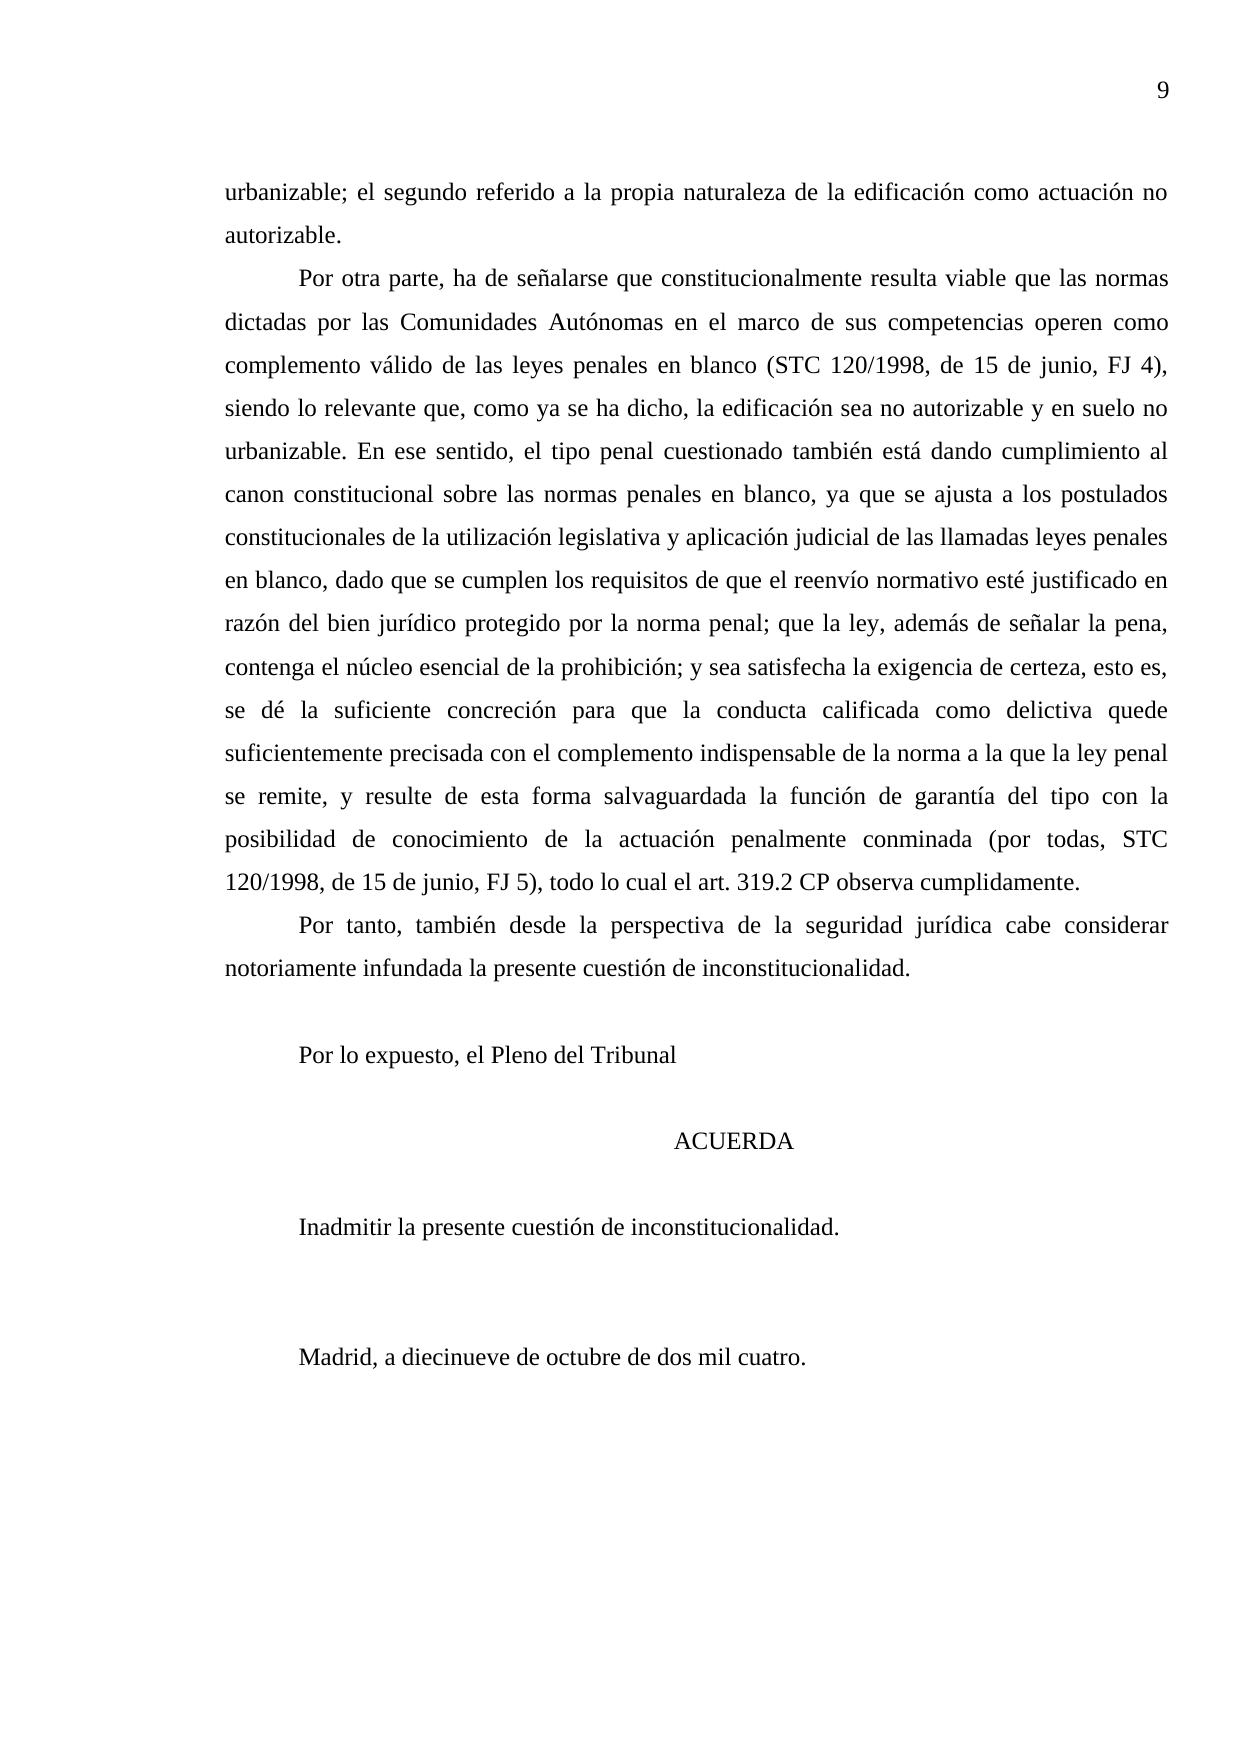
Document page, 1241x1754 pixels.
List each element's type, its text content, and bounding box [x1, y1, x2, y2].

text Por lo expuesto, el Pleno del Tribunal [224, 1040, 1169, 1068]
text Madrid, a diecinueve de octubre de dos mil cuatro. [224, 1342, 1169, 1370]
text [224, 177, 1169, 249]
text Por otra parte, ha de señalarse que constitucionalmente resulta viable que las normas dictadas por las Comunidades Autónomas en el marco de sus competencias operen como complemento válido de las leyes penales en blanco (STC 120/1998, de 15 de junio, FJ 4), siendo lo relevante que, como ya se ha dicho, la edificación sea no autorizable y en suelo no urbanizable. En ese sentido, el tipo penal cuestionado también está dando cumplimiento al canon constitucional sobre las normas penales en blanco, ya que se ajusta a los postulados constitucionales de la utilización legislativa y aplicación judicial de las llamadas leyes penales en blanco, dado que se cumplen los requisitos de que el reenvío normativo esté justificado en razón del bien jurídico protegido por la norma penal; que la ley, además de señalar la pena, contenga el núcleo esencial de la prohibición; y sea satisfecha la exigencia de certeza, esto es, se dé la suficiente concreción para que la conducta calificada como delictiva quede suficientemente precisada con el complemento indispensable de la norma a la que la ley penal se remite, y resulte de esta forma salvaguardada la función de garantía del tipo con la posibilidad de conocimiento de la actuación penalmente conminada (por todas, STC 120/1998, de 15 de junio, FJ 5), todo lo cual el art. 319.2 CP observa cumplidamente. [224, 263, 1169, 896]
text Inadmitir la presente cuestión de inconstitucionalidad. [224, 1212, 1169, 1241]
text ACUERDA [224, 1126, 1169, 1155]
text Por tanto, también desde la perspectiva de la seguridad jurídica cabe considerar notoriamente infundada la presente cuestión de inconstitucionalidad. [224, 910, 1169, 982]
